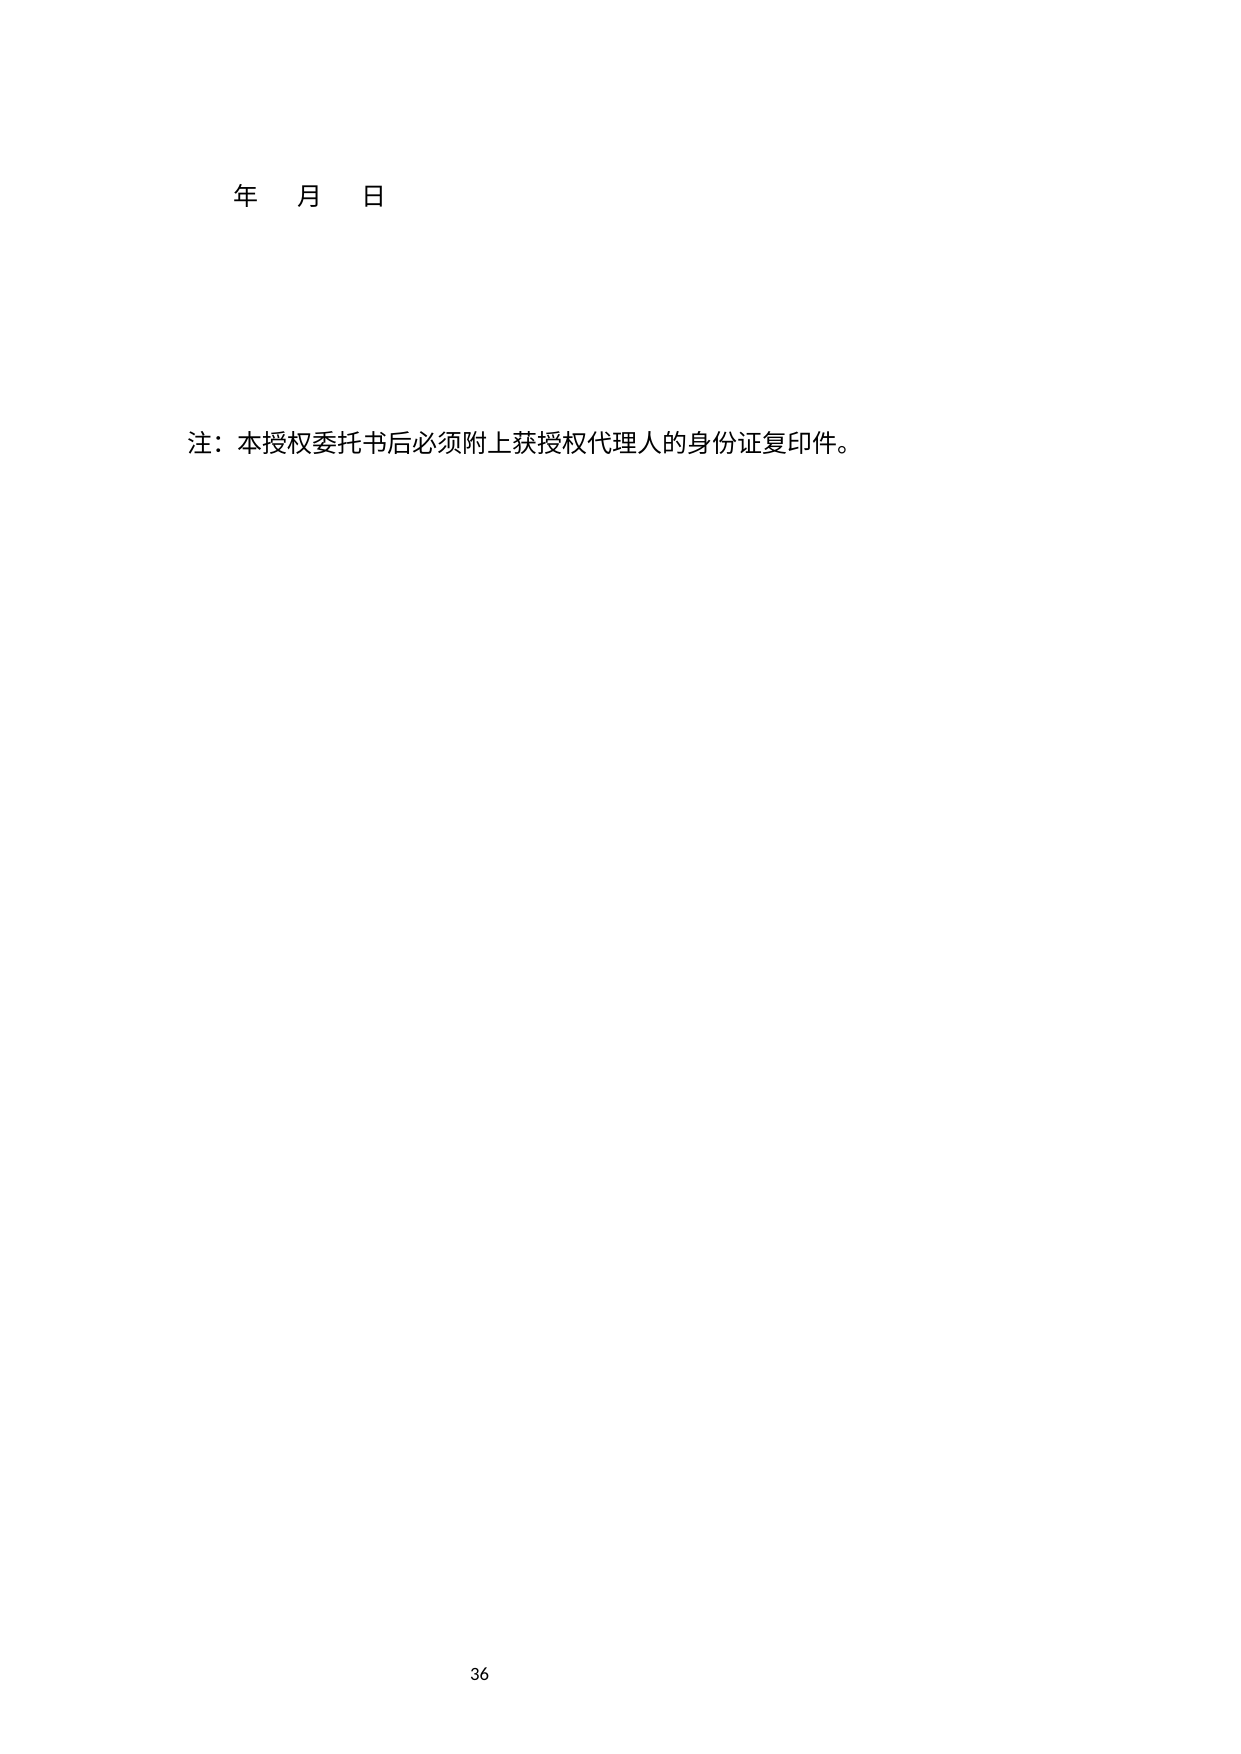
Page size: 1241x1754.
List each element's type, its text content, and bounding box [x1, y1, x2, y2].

text 年 月 日 [188, 162, 1053, 227]
text 注：本授权委托书后必须附上获授权代理人的身份证复印件。 [188, 409, 1053, 474]
